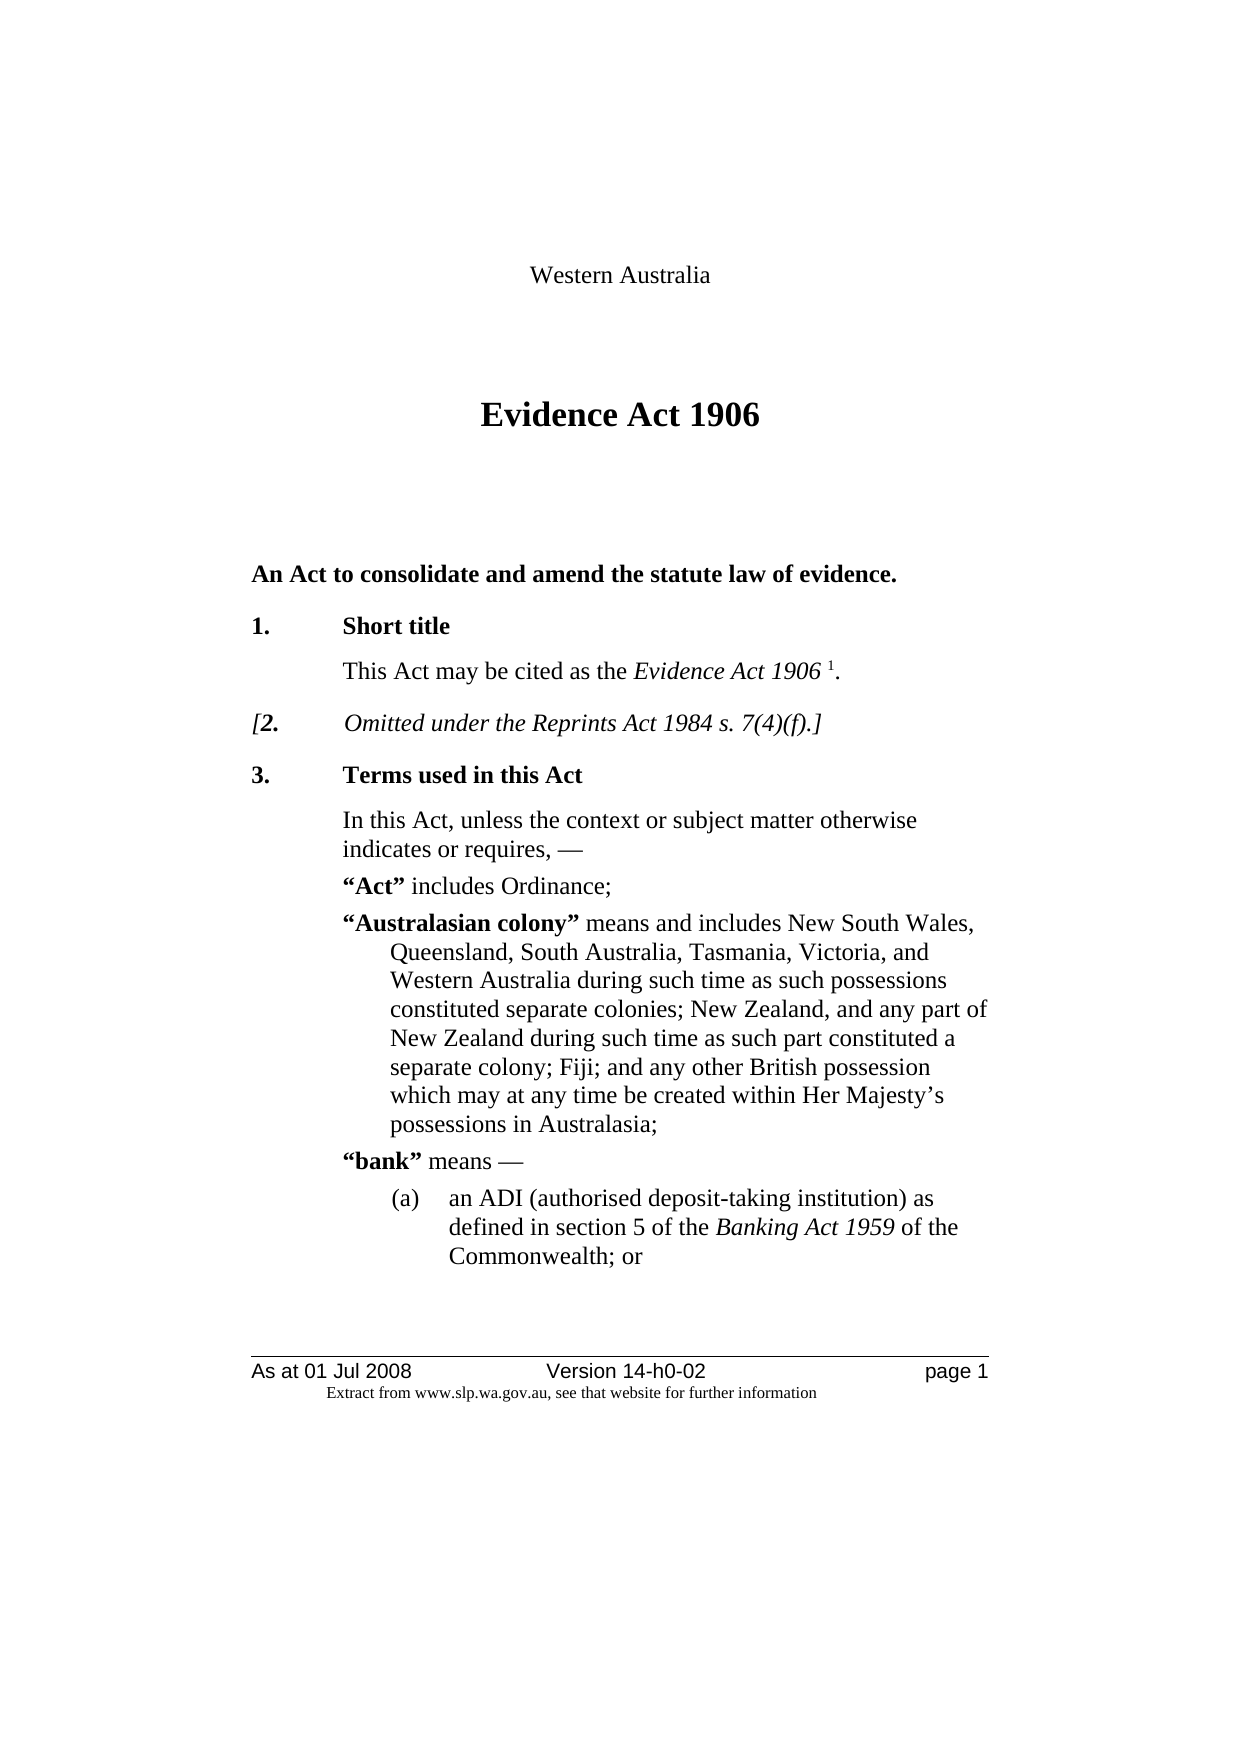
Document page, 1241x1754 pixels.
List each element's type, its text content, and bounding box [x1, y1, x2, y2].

text (a) an ADI (authorised deposit-taking institution) as defined in section 5 of the Banking Act 1959 of the Commonwealth; or [251, 1183, 989, 1270]
text In this Act, unless the context or subject matter otherwise indicates or requires, — [251, 805, 989, 863]
title An Act to consolidate and amend the statute law of evidence. [251, 559, 989, 588]
text Western Australia [251, 261, 989, 289]
text “Australasian colony” means and includes New South Wales, Queensland, South Australia, Tasmania, Victoria, and Western Australia during such time as such possessions constituted separate colonies; New Zealand, and any part of New Zealand during such time as such part constituted a separate colony; Fiji; and any other British possession which may at any time be created within Her Majesty’s possessions in Australasia; [251, 908, 989, 1138]
text “Act” includes Ordinance; [251, 871, 989, 900]
text Evidence Act 1906 [251, 393, 989, 434]
text “bank” means — [251, 1146, 989, 1175]
text [2. Omitted under the Reprints Act 1984 s. 7(4)(f).] [251, 708, 989, 737]
subtitle 3. Terms used in this Act [251, 760, 989, 788]
text This Act may be cited as the Evidence Act 1906 1. [251, 656, 989, 685]
subtitle 1. Short title [251, 611, 989, 640]
